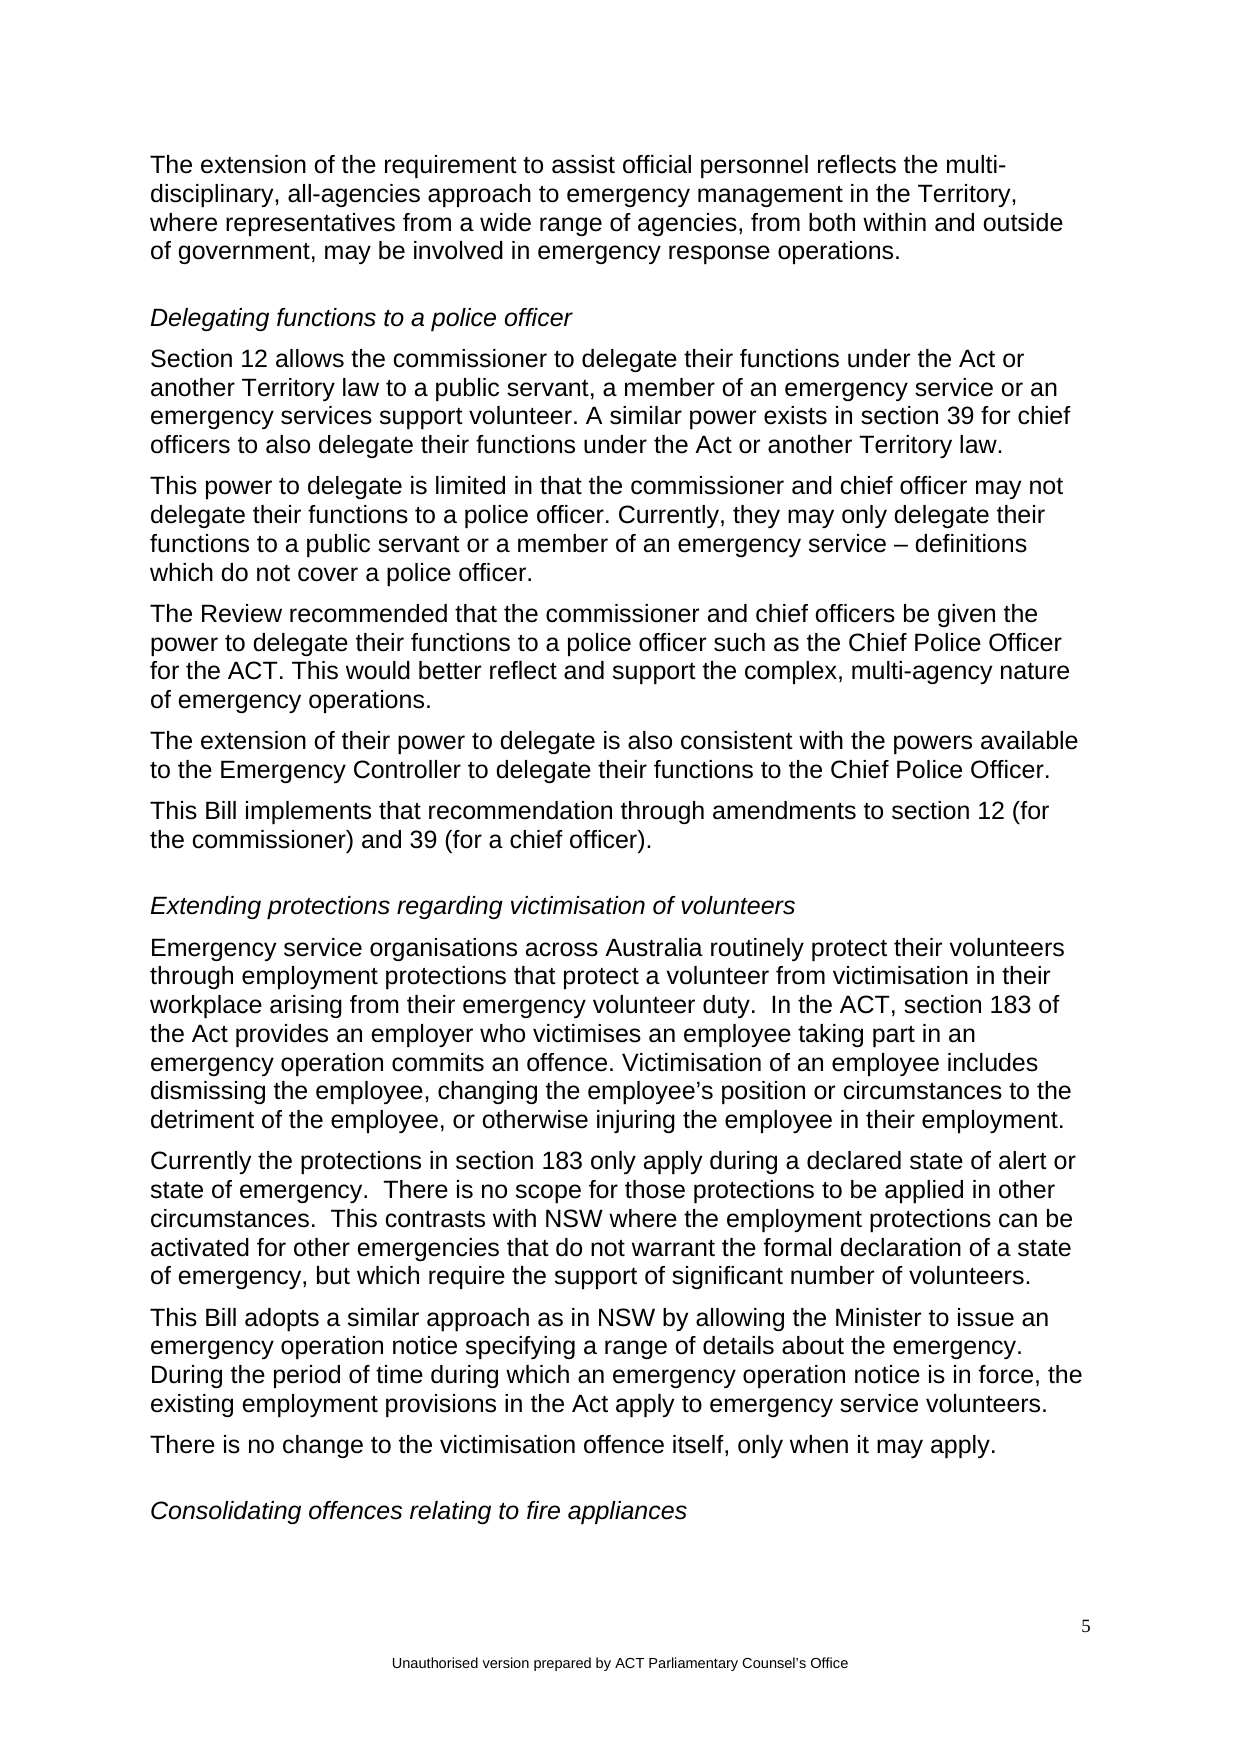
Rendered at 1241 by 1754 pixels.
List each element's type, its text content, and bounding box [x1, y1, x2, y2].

text This power to delegate is limited in that the commissioner and chief officer may not delegate their functions to a police officer. Currently, they may only delegate their functions to a public servant or a member of an emergency service – definitions which do not cover a police officer. [150, 471, 1090, 586]
text Section 12 allows the commissioner to delegate their functions under the Act or another Territory law to a public servant, a member of an emergency service or an emergency services support volunteer. A similar power exists in section 39 for chief officers to also delegate their functions under the Act or another Territory law. [150, 344, 1090, 459]
text The extension of their power to delegate is also consistent with the powers available to the Emergency Controller to delegate their functions to the Chief Police Officer. [150, 726, 1090, 784]
text Currently the protections in section 183 only apply during a declared state of alert or state of emergency. There is no scope for those protections to be applied in other circumstances. This contrasts with NSW where the employment protections can be activated for other emergencies that do not warrant the formal declaration of a state of emergency, but which require the support of significant number of volunteers. [150, 1146, 1090, 1290]
text Extending protections regarding victimisation of volunteers [150, 891, 1090, 920]
text There is no change to the victimisation offence itself, only when it may apply. [150, 1430, 1090, 1459]
text Emergency service organisations across Australia routinely protect their volunteers through employment protections that protect a volunteer from victimisation in their workplace arising from their emergency volunteer duty. In the ACT, section 183 of the Act provides an employer who victimises an employee taking part in an emergency operation commits an offence. Victimisation of an employee includes dismissing the employee, changing the employee’s position or circumstances to the detriment of the employee, or otherwise injuring the employee in their employment. [150, 932, 1090, 1134]
text This Bill adopts a similar approach as in NSW by allowing the Minister to issue an emergency operation notice specifying a range of details about the emergency. During the period of time during which an emergency operation notice is in force, the existing employment provisions in the Act apply to emergency service volunteers. [150, 1302, 1090, 1417]
text Delegating functions to a police officer [150, 302, 1090, 331]
text The Review recommended that the commissioner and chief officers be given the power to delegate their functions to a police officer such as the Chief Police Officer for the ACT. This would better reflect and support the complex, multi-agency nature of emergency operations. [150, 599, 1090, 714]
text This Bill implements that recommendation through amendments to section 12 (for the commissioner) and 39 (for a chief officer). [150, 796, 1090, 854]
text The extension of the requirement to assist official personnel reflects the multi-disciplinary, all-agencies approach to emergency management in the Territory, where representatives from a wide range of agencies, from both within and outside of government, may be involved in emergency response operations. [150, 150, 1090, 265]
text Consolidating offences relating to fire appliances [150, 1496, 1090, 1525]
